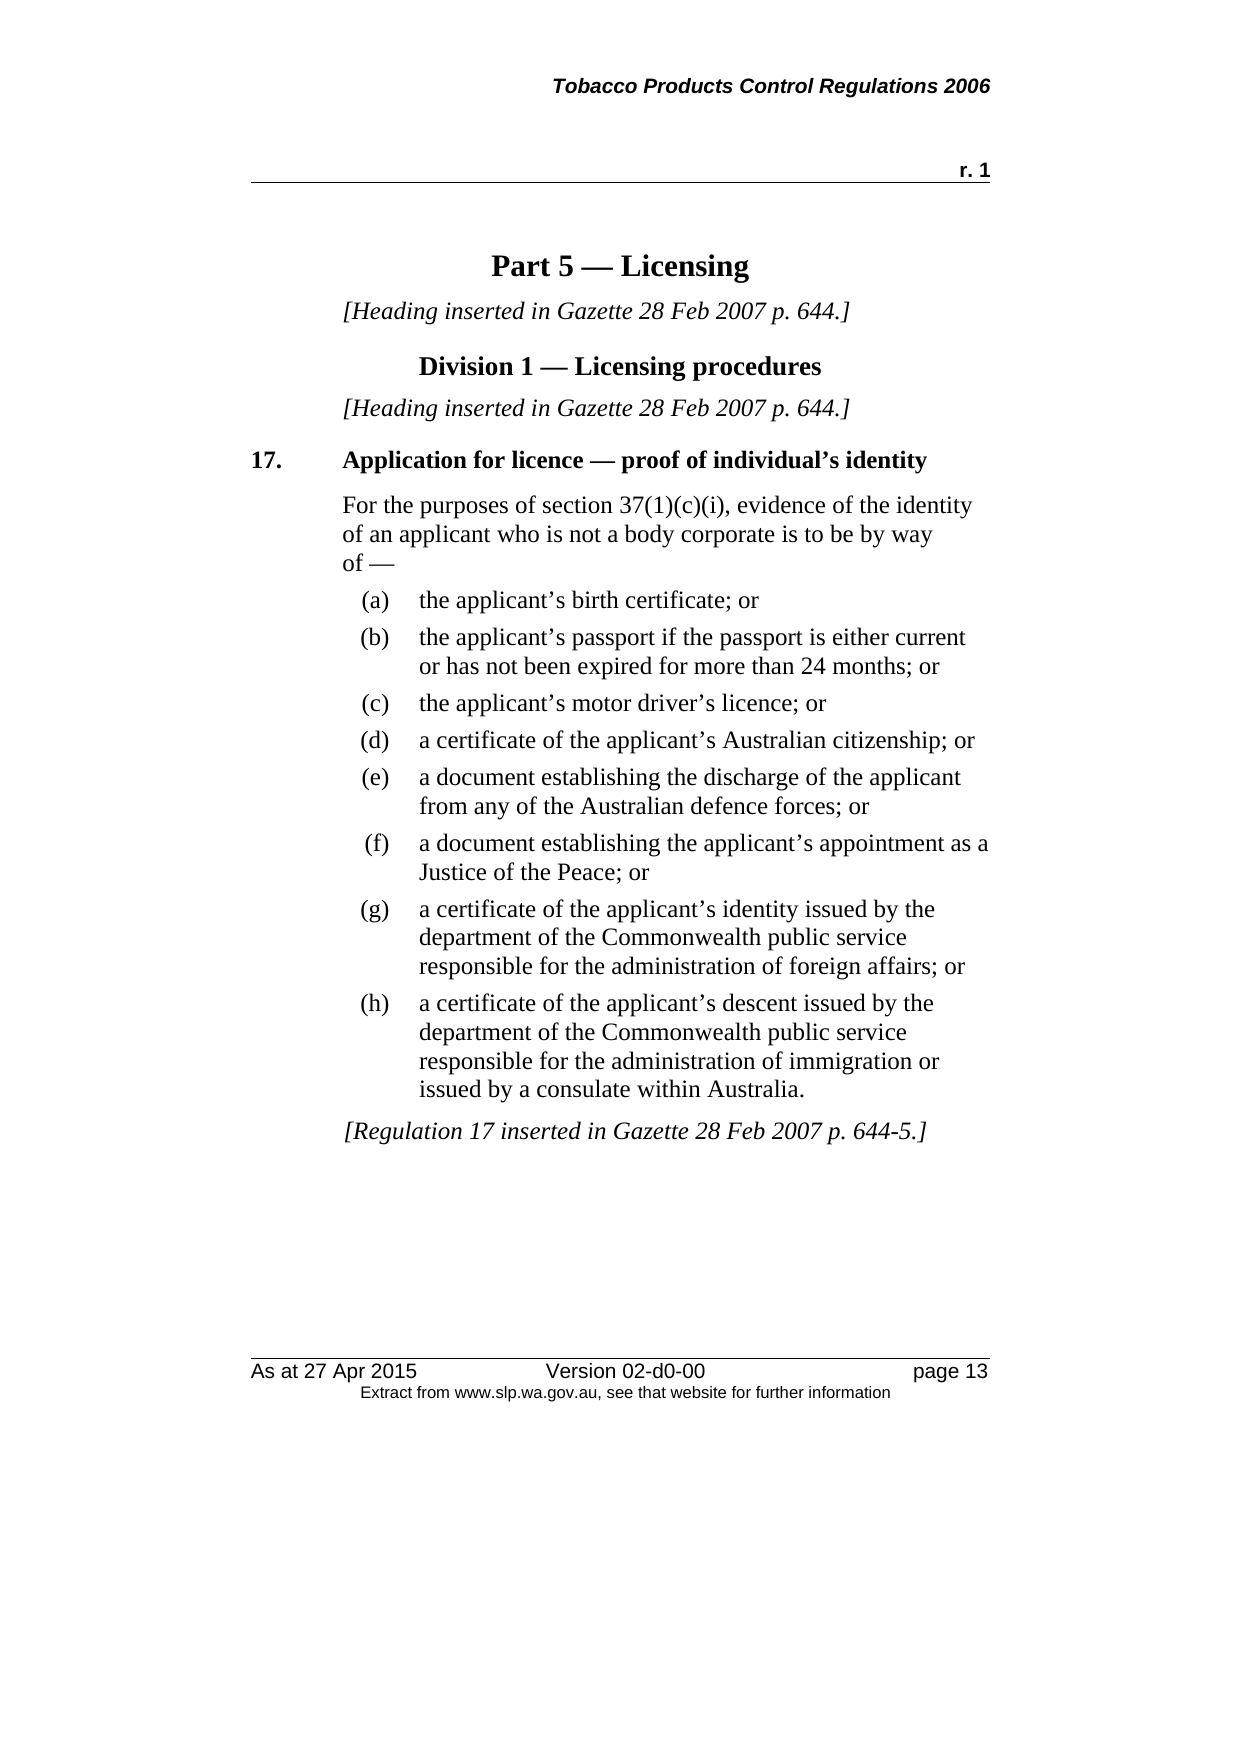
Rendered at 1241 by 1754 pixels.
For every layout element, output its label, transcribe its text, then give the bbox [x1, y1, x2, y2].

text (a) the applicant’s birth certificate; or [251, 585, 990, 614]
text For the purposes of section 37(1)(c)(i), evidence of the identity of an applicant who is not a body corporate is to be by way of — [251, 490, 990, 577]
subtitle Division 1 — Licensing procedures [251, 350, 990, 381]
subtitle 17. Application for licence — proof of individual’s identity [251, 445, 990, 474]
text (e) a document establishing the discharge of the applicant from any of the Australian defence forces; or [251, 762, 990, 819]
text (d) a certificate of the applicant’s Australian citizenship; or [251, 725, 990, 754]
text (f) a document establishing the applicant’s appointment as a Justice of the Peace; or [251, 828, 990, 885]
text (h) a certificate of the applicant’s descent issued by the department of the Commonwealth public service responsible for the administration of immigration or issued by a consulate within . [251, 988, 990, 1103]
text (b) the applicant’s passport if the passport is either current or has not been expired for more than 24 months; or [251, 622, 990, 679]
subtitle [Heading inserted in Gazette 28 Feb 2007 p. 644.] [251, 296, 990, 325]
text [Regulation 17 inserted in Gazette 28 Feb 2007 p. 644-5.] [251, 1116, 990, 1144]
text (g) a certificate of the applicant’s identity issued by the department of the Commonwealth public service responsible for the administration of foreign affairs; or [251, 894, 990, 980]
subtitle Part 5 — Licensing [251, 247, 990, 283]
subtitle [Heading inserted in Gazette 28 Feb 2007 p. 644.] [251, 393, 990, 422]
text (c) the applicant’s motor driver’s licence; or [251, 688, 990, 717]
